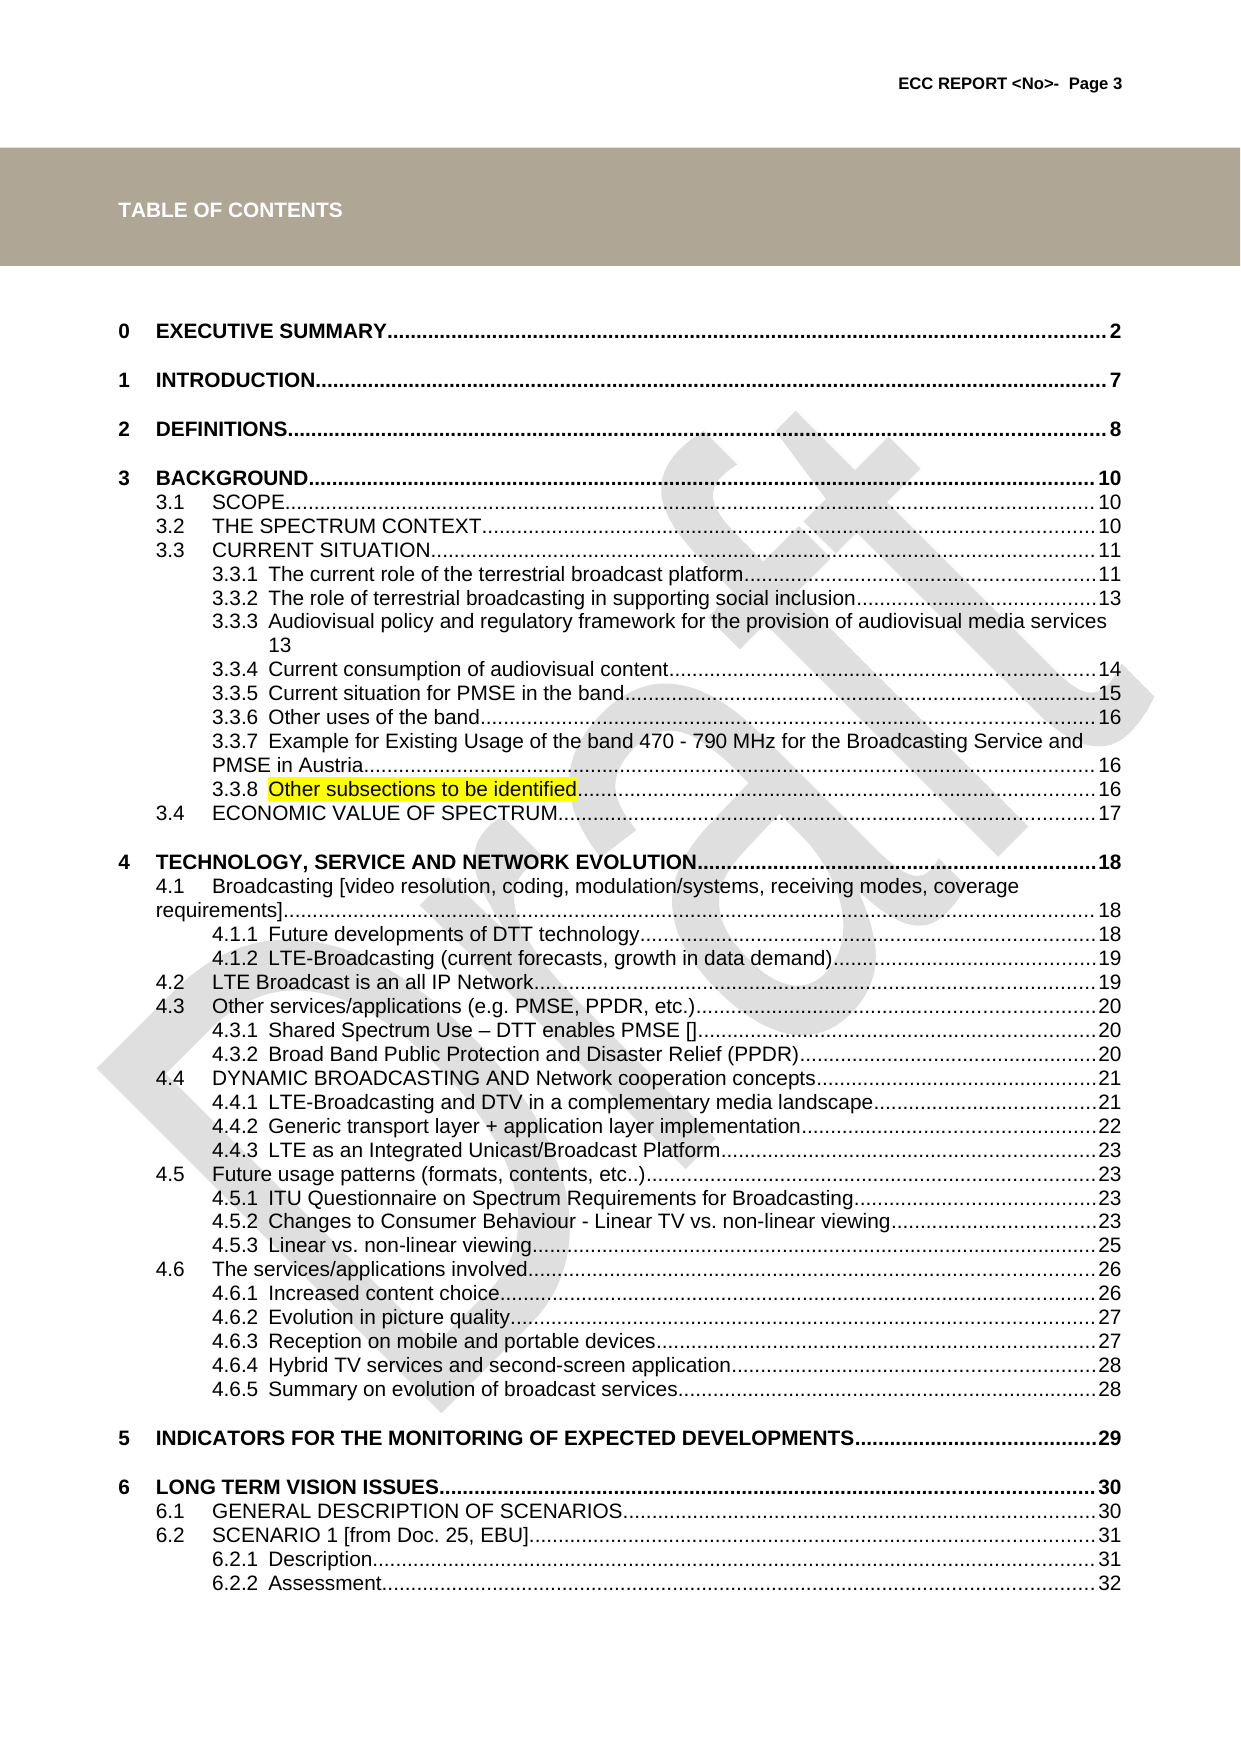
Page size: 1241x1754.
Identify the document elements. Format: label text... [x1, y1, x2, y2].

text 4.4.3 LTE as an Integrated Unicast/Broadcast Platform 23 [212, 1137, 1122, 1161]
text 4.6.3 Reception on mobile and portable devices 27 [212, 1329, 1122, 1353]
text 4.4.2 Generic transport layer + application layer implementation 22 [212, 1113, 1122, 1137]
text 4.3.2 Broad Band Public Protection and Disaster Relief (PPDR) 20 [212, 1042, 1122, 1066]
text 4.1.2 LTE-Broadcasting (current forecasts, growth in data demand) 19 [212, 946, 1122, 970]
text 4.5.2 Changes to Consumer Behaviour - Linear TV vs. non-linear viewing 23 [212, 1209, 1122, 1233]
text 3.3.6 Other uses of the band 16 [212, 705, 1122, 729]
text 3 BaCKGround 10 [118, 466, 1122, 489]
text 6.1 GENERAL DESCRIPTION OF SCENARIOS 30 [156, 1499, 1122, 1523]
text 3.3.4 Current consumption of audiovisual content 14 [212, 657, 1122, 681]
text 4.2 LTE Broadcast is an all IP Network 19 [156, 970, 1122, 994]
text 3.3 CURRENT SITUATION 11 [156, 537, 1122, 561]
text 4 TECHNOLOGY, SERVICE AND NETWORK EVOLUTION 18 [118, 850, 1122, 874]
text 6.2.2 Assessment 32 [212, 1571, 1122, 1595]
text 4.5.1 ITU Questionnaire on Spectrum Requirements for Broadcasting 23 [212, 1185, 1122, 1209]
text 3.3.5 Current situation for PMSE in the band 15 [212, 681, 1122, 705]
text 4.6.1 Increased content choice 26 [212, 1281, 1122, 1305]
text 4.6.2 Evolution in picture quality 27 [212, 1305, 1122, 1329]
text 4.6.4 Hybrid TV services and second-screen application 28 [212, 1353, 1122, 1377]
text 4.5.3 Linear vs. non-linear viewing 25 [212, 1233, 1122, 1257]
text 4.4.1 LTE-Broadcasting and DTV in a complementary media landscape 21 [212, 1089, 1122, 1113]
text 6 Long term vision issues 30 [118, 1475, 1122, 1499]
text TABLE OF CONTENTS [118, 198, 1122, 222]
text 0 Executive summary 2 [118, 319, 1122, 343]
text 3.3.3 Audiovisual policy and regulatory framework for the provision of audiovisual media services 13 [212, 609, 1122, 657]
text 4.6 The services/applications involved 26 [156, 1257, 1122, 1281]
text 4.1 Broadcasting [video resolution, coding, modulation/systems, receiving modes, coverage requirements] 18 [156, 874, 1122, 922]
text 1 Introduction 7 [118, 368, 1122, 392]
text 4.6.5 Summary on evolution of broadcast services 28 [212, 1377, 1122, 1401]
text 3.4 ECONOMIC VALUE OF SPECTRUM 17 [156, 801, 1122, 825]
text 3.2 THE SPECTRUM CONTEXT 10 [156, 513, 1122, 537]
text 4.1.1 Future developments of DTT technology 18 [212, 922, 1122, 946]
text 5 indicators for the monitoring of expected developments 29 [118, 1426, 1122, 1450]
text 4.4 DYNAMIC BROADCASTING AND Network cooperation concepts 21 [156, 1066, 1122, 1089]
text 6.2.1 Description 31 [212, 1547, 1122, 1571]
text 3.1 SCOPE 10 [156, 489, 1122, 513]
text 3.3.1 The current role of the terrestrial broadcast platform 11 [212, 561, 1122, 585]
text 4.3 Other services/applications (e.g. PMSE, PPDR, etc.) 20 [156, 994, 1122, 1018]
text 3.3.7 Example for Existing Usage of the band 470 - 790 MHz for the Broadcasting Service and PMSE in Austria 16 [212, 729, 1122, 777]
text 2 Definitions 8 [118, 417, 1122, 441]
text 4.3.1 Shared Spectrum Use – DTT enables PMSE [] 20 [212, 1018, 1122, 1042]
text 3.3.8 Other subsections to be identified 16 [577, 777, 1122, 801]
text 3.3.2 The role of terrestrial broadcasting in supporting social inclusion 13 [212, 585, 1122, 609]
text 6.2 SCENARIO 1 [from Doc. 25, EBU] 31 [156, 1523, 1122, 1547]
text 4.5 Future usage patterns (formats, contents, etc..) 23 [156, 1161, 1122, 1185]
